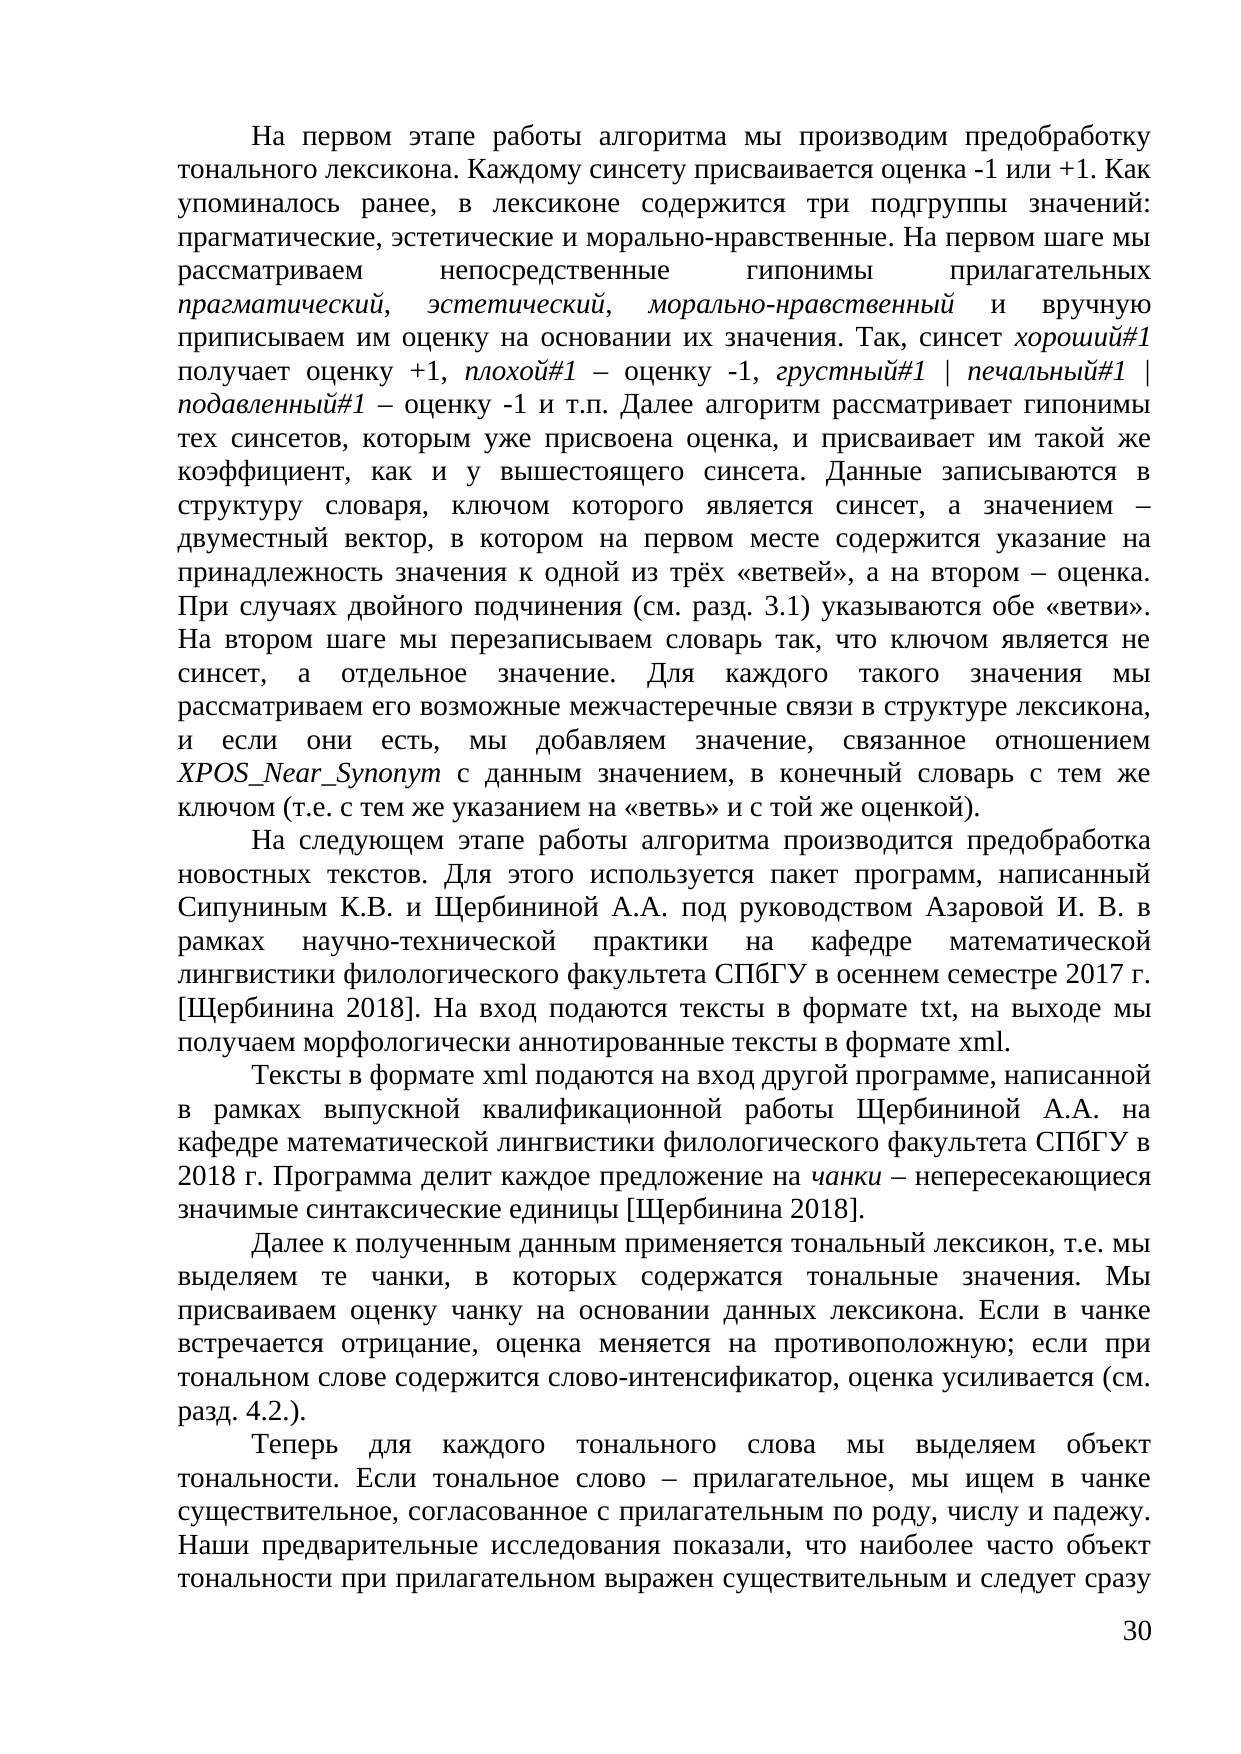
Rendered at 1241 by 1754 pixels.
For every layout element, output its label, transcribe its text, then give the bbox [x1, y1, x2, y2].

text Тексты в формате xml подаются на вход другой программе, написанной в рамках выпускной квалификационной работы Щербининой А.А. на кафедре математической лингвистики филологического факультета СПбГУ в 2018 г. Программа делит каждое предложение на чанки – непересекающиеся значимые синтаксические единицы [Щербинина 2018]. [177, 1057, 1152, 1225]
text На следующем этапе работы алгоритма производится предобработка новостных текстов. Для этого используется пакет программ, написанный Сипуниным К.В. и Щербининой А.А. под руководством Азаровой И. В. в рамках научно-технической практики на кафедре математической лингвистики филологического факультета СПбГУ в осеннем семестре 2017 г. [Щербинина 2018]. На вход подаются тексты в формате txt, на выходе мы получаем морфологически аннотированные тексты в формате xml. [177, 822, 1152, 1057]
text Далее к полученным данным применяется тональный лексикон, т.е. мы выделяем те чанки, в которых содержатся тональные значения. Мы присваиваем оценку чанку на основании данных лексикона. Если в чанке встречается отрицание, оценка меняется на противоположную; если при тональном слове содержится слово-интенсификатор, оценка усиливается (см. разд. 4.2.). [177, 1225, 1152, 1426]
text На первом этапе работы алгоритма мы производим предобработку тонального лексикона. Каждому синсету присваивается оценка -1 или +1. Как упоминалось ранее, в лексиконе содержится три подгруппы значений: прагматические, эстетические и морально-нравственные. На первом шаге мы рассматриваем непосредственные гипонимы прилагательных прагматический, эстетический, морально-нравственный и вручную приписываем им оценку на основании их значения. Так, синсет хороший#1 получает оценку +1, плохой#1 – оценку -1, грустный#1 | печальный#1 | подавленный#1 – оценку -1 и т.п. Далее алгоритм рассматривает гипонимы тех синсетов, которым уже присвоена оценка, и присваивает им такой же коэффициент, как и у вышестоящего синсета. Данные записываются в структуру словаря, ключом которого является синсет, а значением – двуместный вектор, в котором на первом месте содержится указание на принадлежность значения к одной из трёх «ветвей», а на втором – оценка. При случаях двойного подчинения (см. разд. 3.1) указываются обе «ветви». На втором шаге мы перезаписываем словарь так, что ключом является не синсет, а отдельное значение. Для каждого такого значения мы рассматриваем его возможные межчастеречные связи в структуре лексикона, и если они есть, мы добавляем значение, связанное отношением XPOS_Near_Synonym с данным значением, в конечный словарь с тем же ключом (т.е. с тем же указанием на «ветвь» и с той же оценкой). [177, 118, 1152, 822]
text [177, 1426, 1152, 1594]
